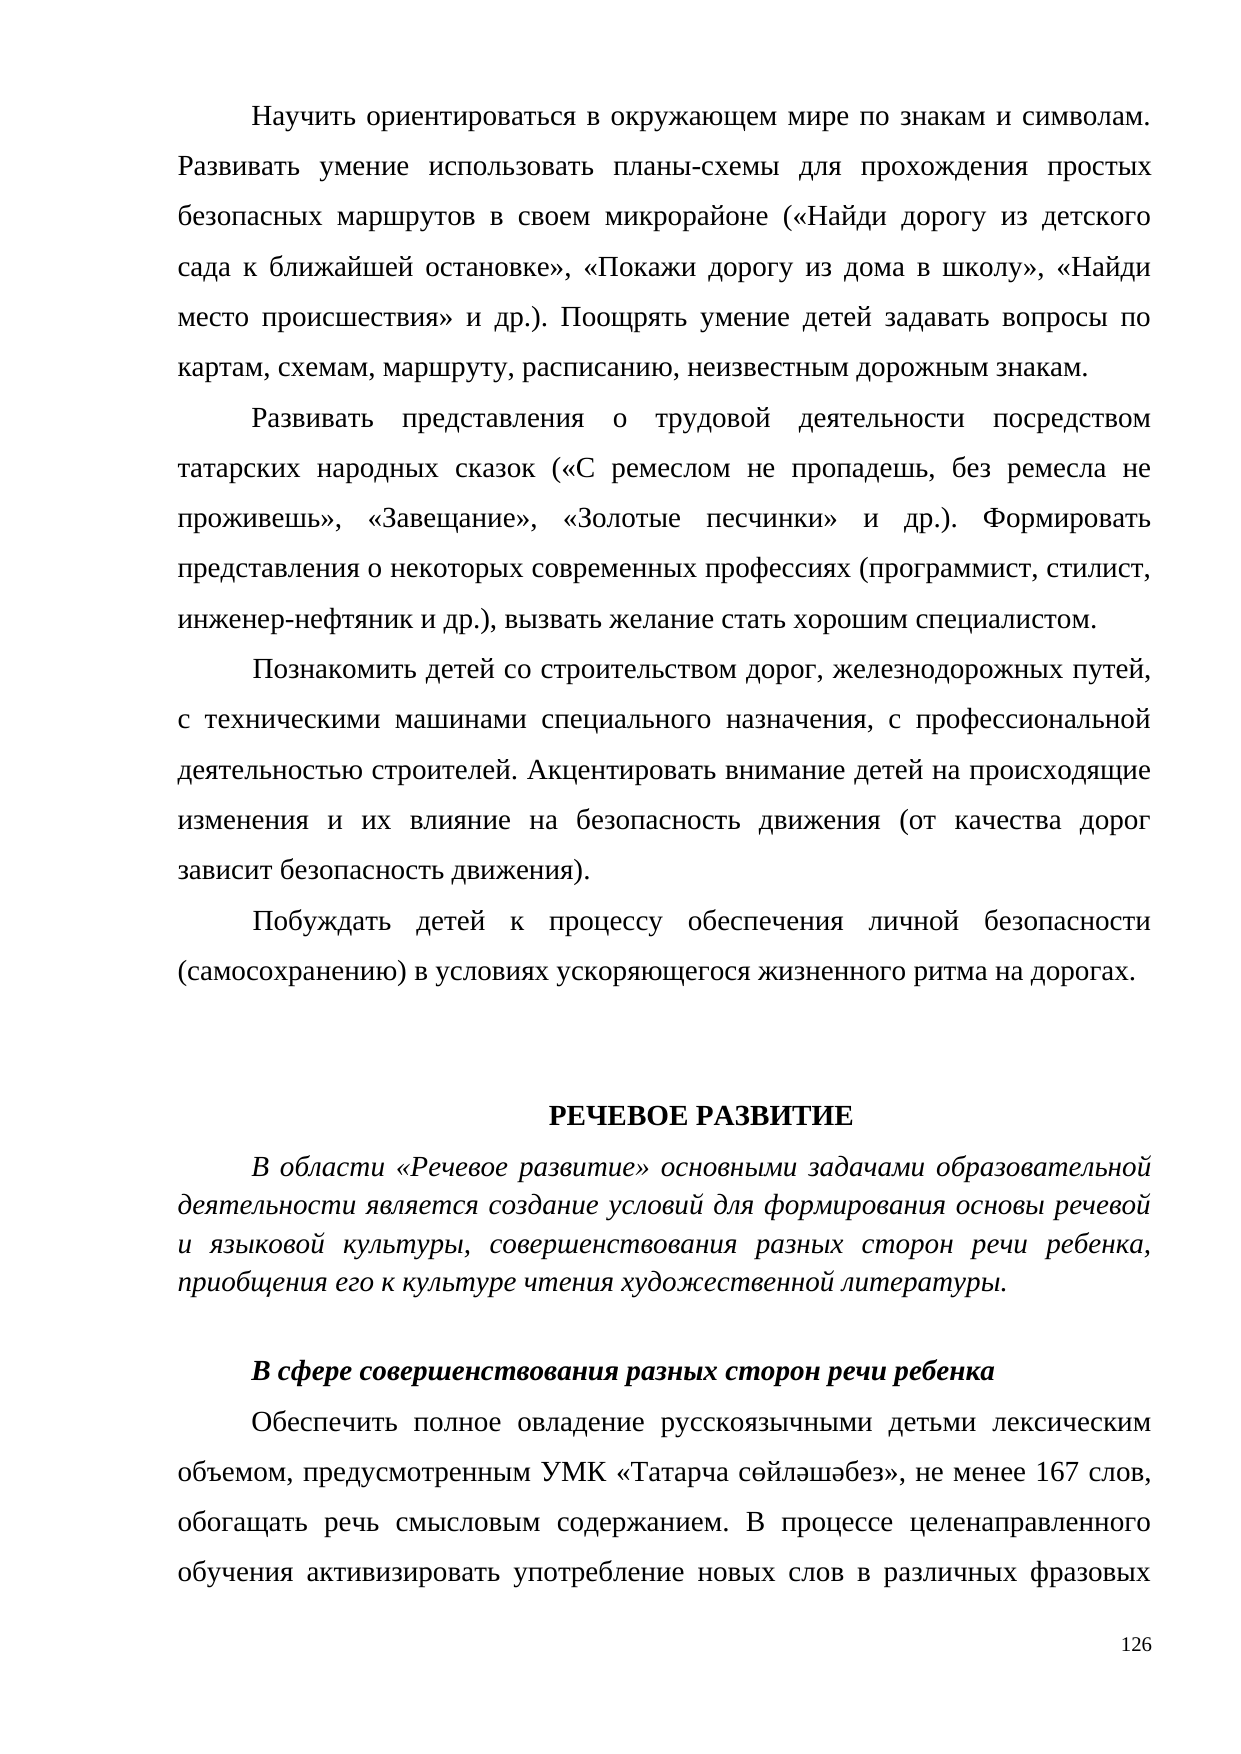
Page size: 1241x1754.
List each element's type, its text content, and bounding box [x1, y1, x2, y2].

text Научить ориентироваться в окружающем мире по знакам и символам. Развивать умение использовать планы-схемы для прохождения простых безопасных маршрутов в своем микрорайоне («Найди дорогу из детского сада к ближайшей остановке», «Покажи дорогу из дома в школу», «Найди место происшествия» и др.). Поощрять умение детей задавать вопросы по картам, схемам, маршруту, расписанию, неизвестным дорожным знакам. [177, 98, 1152, 383]
text Познакомить детей со строительством дорог, железнодорожных путей, с техническими машинами специального назначения, с профессиональной деятельностью строителей. Акцентировать внимание детей на происходящие изменения и их влияние на безопасность движения (от качества дорог зависит безопасность движения). [177, 651, 1152, 886]
text Развивать представления о трудовой деятельности посредством татарских народных сказок («С ремеслом не пропадешь, без ремесла не проживешь», «Завещание», «Золотые песчинки» и др.). Формировать представления о некоторых современных профессиях (программист, стилист, инженер-нефтяник и др.), вызвать желание стать хорошим специалистом. [177, 400, 1152, 634]
text В сфере совершенствования разных сторон речи ребенка [177, 1353, 1152, 1387]
text В области «Речевое развитие» основными задачами образовательной деятельности является создание условий для формирования основы речевой и языковой культуры, совершенствования разных сторон речи ребенка, приобщения его к культуре чтения художественной литературы. [177, 1149, 1152, 1298]
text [177, 1404, 1152, 1588]
text РЕЧЕВОЕ РАЗВИТИЕ [177, 1098, 1152, 1132]
text Побуждать детей к процессу обеспечения личной безопасности (самосохранению) в условиях ускоряющегося жизненного ритма на дорогах. [177, 903, 1152, 987]
